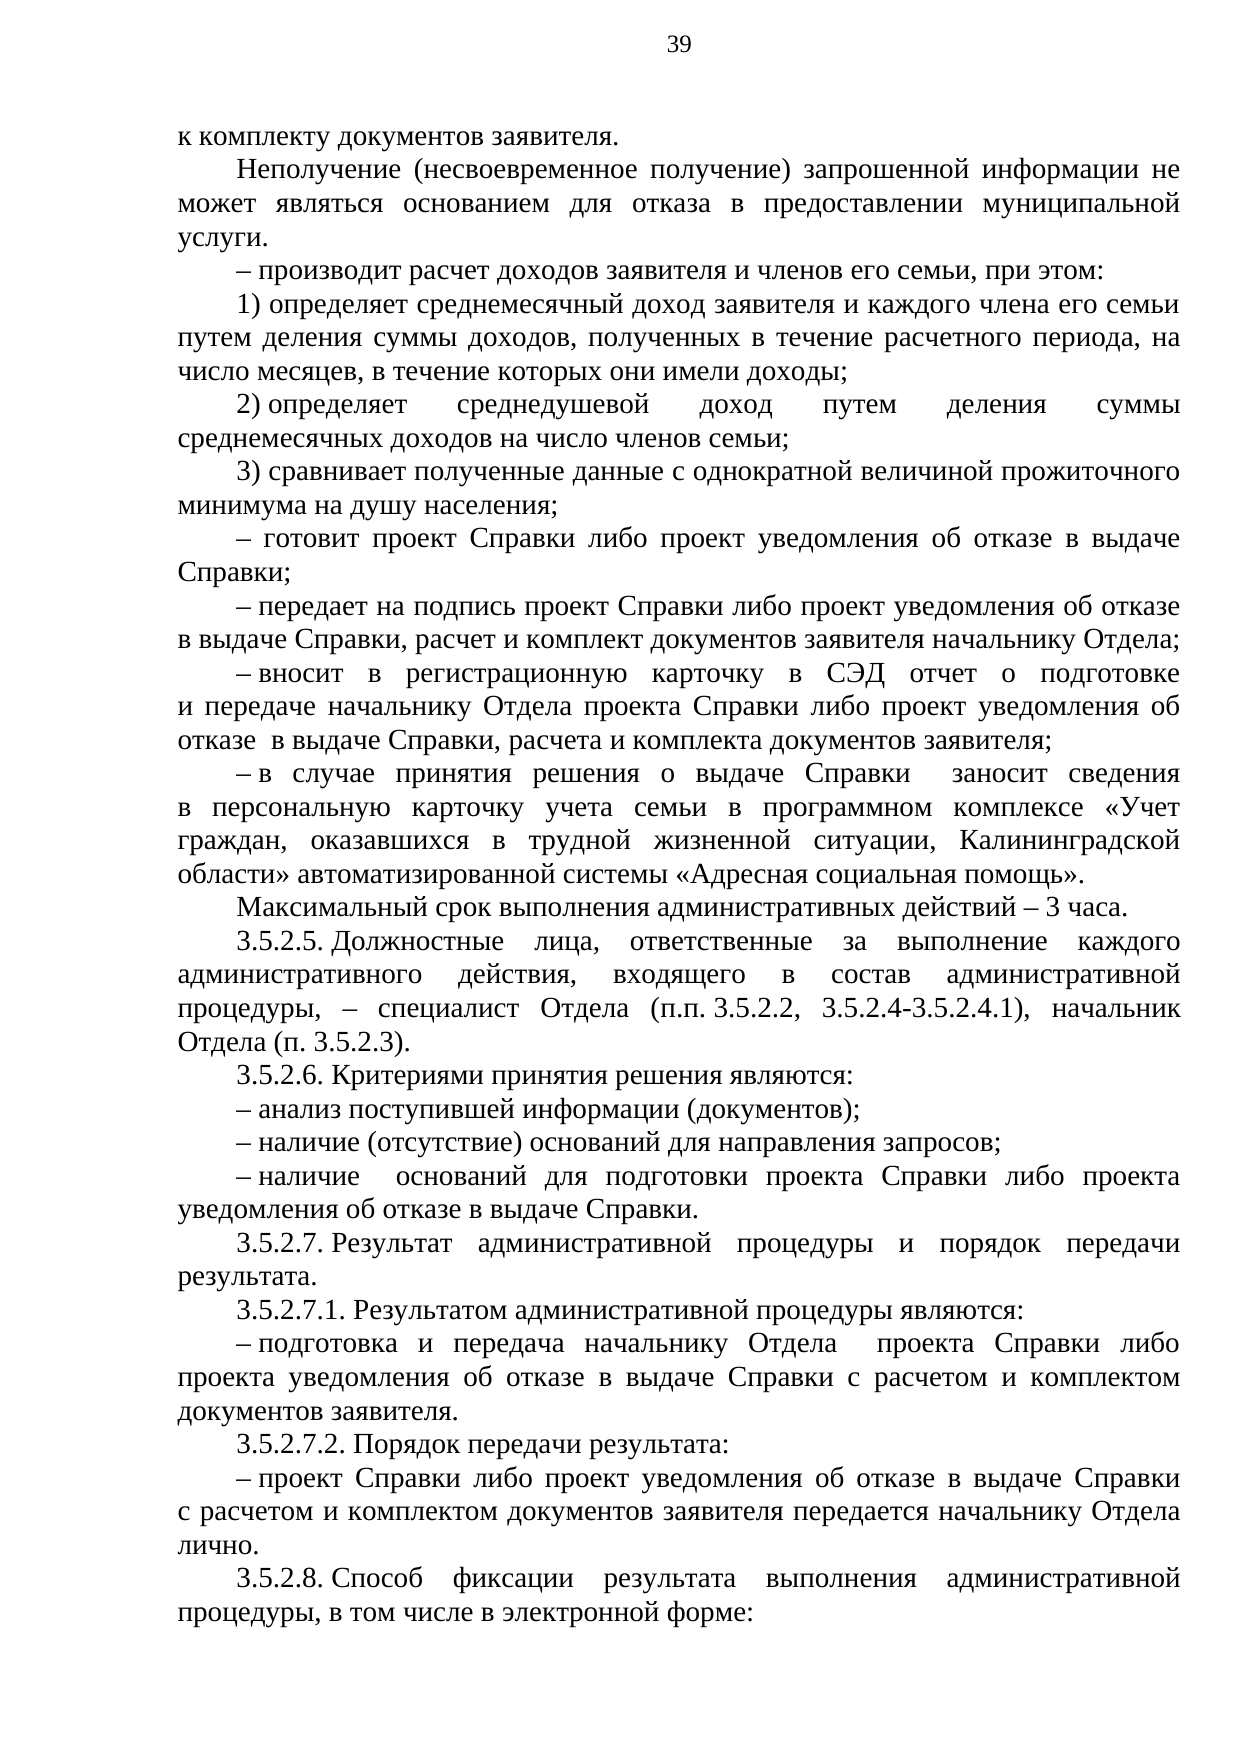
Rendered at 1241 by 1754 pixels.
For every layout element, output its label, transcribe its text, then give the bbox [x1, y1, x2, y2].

text – передает на подпись проект Справки либо проект уведомления об отказе в выдаче Справки, расчет и комплект документов заявителя начальнику Отдела; [177, 588, 1181, 655]
text 3.5.2.7. Результат административной процедуры и порядок передачи результата. [177, 1225, 1181, 1292]
text 2) определяет среднедушевой доход путем деления суммы среднемесячных доходов на число членов семьи; [177, 386, 1181, 453]
text – вносит в регистрационную карточку в СЭД отчет о подготовке и передаче начальнику Отдела проекта Справки либо проект уведомления об отказе в выдаче Справки, расчета и комплекта документов заявителя; [177, 655, 1181, 755]
text – подготовка и передача начальнику Отдела проекта Справки либо проекта уведомления об отказе в выдаче Справки с расчетом и комплектом документов заявителя. [177, 1326, 1181, 1426]
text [177, 118, 1181, 152]
text – наличие оснований для подготовки проекта Справки либо проекта уведомления об отказе в выдаче Справки. [177, 1158, 1181, 1225]
text Неполучение (несвоевременное получение) запрошенной информации не может являться основанием для отказа в предоставлении муниципальной услуги. [177, 152, 1181, 252]
text 3.5.2.6. Критериями принятия решения являются: [177, 1057, 1181, 1091]
text 3.5.2.5. Должностные лица, ответственные за выполнение каждого административного действия, входящего в состав административной процедуры, – специалист Отдела (п.п. 3.5.2.2, 3.5.2.4-3.5.2.4.1), начальник Отдела (п. 3.5.2.3). [177, 923, 1181, 1057]
text – готовит проект Справки либо проект уведомления об отказе в выдаче Справки; [177, 521, 1181, 588]
text 3.5.2.8. Способ фиксации результата выполнения административной процедуры, в том числе в электронной форме: [177, 1560, 1181, 1627]
text Максимальный срок выполнения административных действий – 3 часа. [177, 889, 1181, 923]
text 3) сравнивает полученные данные с однократной величиной прожиточного минимума на душу населения; [177, 453, 1181, 521]
text 1) определяет среднемесячный доход заявителя и каждого члена его семьи путем деления суммы доходов, полученных в течение расчетного периода, на число месяцев, в течение которых они имели доходы; [177, 286, 1181, 386]
text – проект Справки либо проект уведомления об отказе в выдаче Справки с расчетом и комплектом документов заявителя передается начальнику Отдела лично. [177, 1460, 1181, 1560]
text – анализ поступившей информации (документов); [177, 1091, 1181, 1124]
text 3.5.2.7.1. Результатом административной процедуры являются: [177, 1292, 1181, 1326]
text – производит расчет доходов заявителя и членов его семьи, при этом: [177, 252, 1181, 286]
text – в случае принятия решения о выдаче Справки заносит сведения в персональную карточку учета семьи в программном комплексе «Учет граждан, оказавшихся в трудной жизненной ситуации, Калининградской области» автоматизированной системы «Адресная социальная помощь». [177, 755, 1181, 889]
text – наличие (отсутствие) оснований для направления запросов; [177, 1124, 1181, 1158]
text 3.5.2.7.2. Порядок передачи результата: [177, 1426, 1181, 1460]
